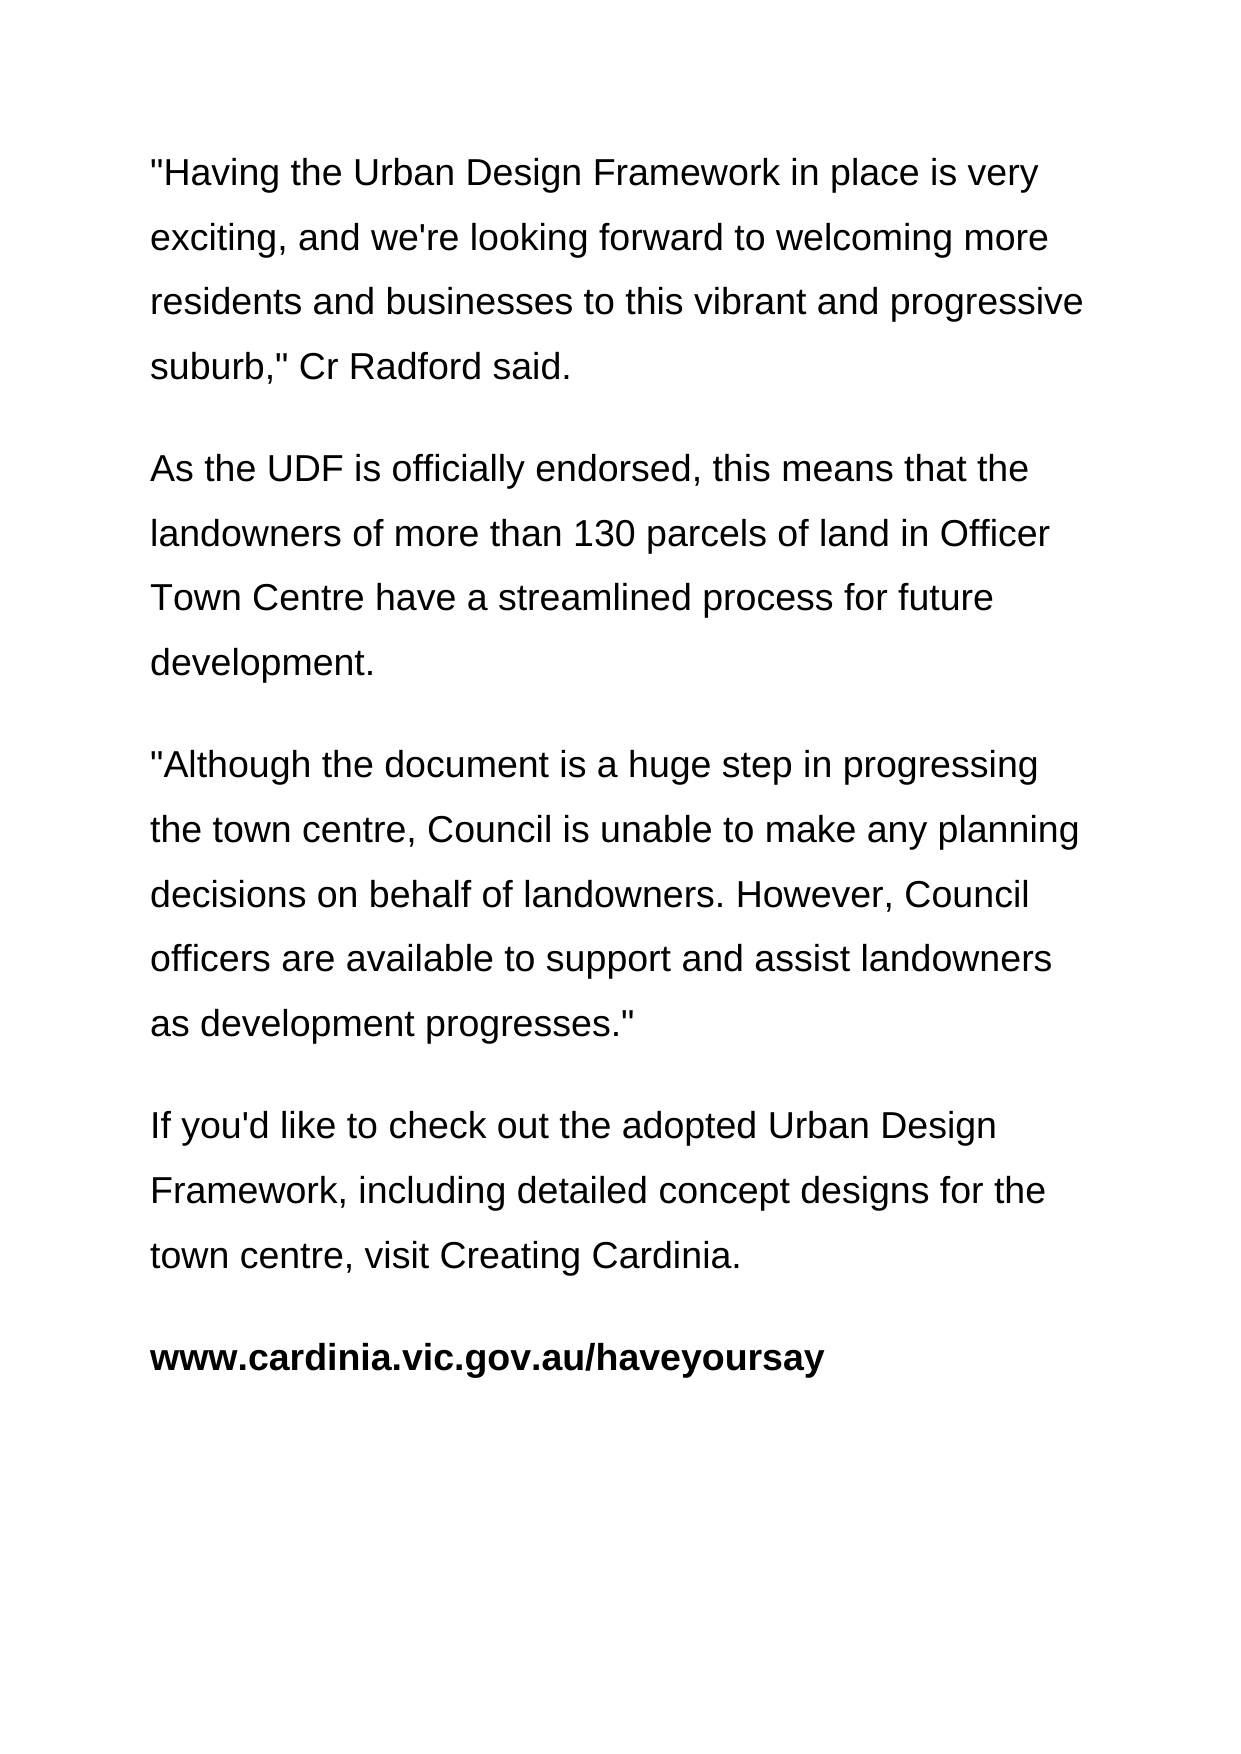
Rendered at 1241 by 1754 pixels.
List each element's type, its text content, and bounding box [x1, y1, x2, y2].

text "Having the Urban Design Framework in place is very exciting, and we're looking forward to welcoming more residents and businesses to this vibrant and progressive suburb," Cr Radford said. [150, 150, 1090, 387]
text If you'd like to check out the adopted Urban Design Framework, including detailed concept designs for the town centre, visit Creating Cardinia. [150, 1103, 1090, 1276]
text As the UDF is officially endorsed, this means that the landowners of more than 130 parcels of land in Officer Town Centre have a streamlined process for future development. [150, 446, 1090, 683]
text www.cardinia.vic.gov.au/haveyoursay [150, 1335, 1090, 1378]
text "Although the document is a huge step in progressing the town centre, Council is unable to make any planning decisions on behalf of landowners. However, Council officers are available to support and assist landowners as development progresses." [150, 742, 1090, 1044]
